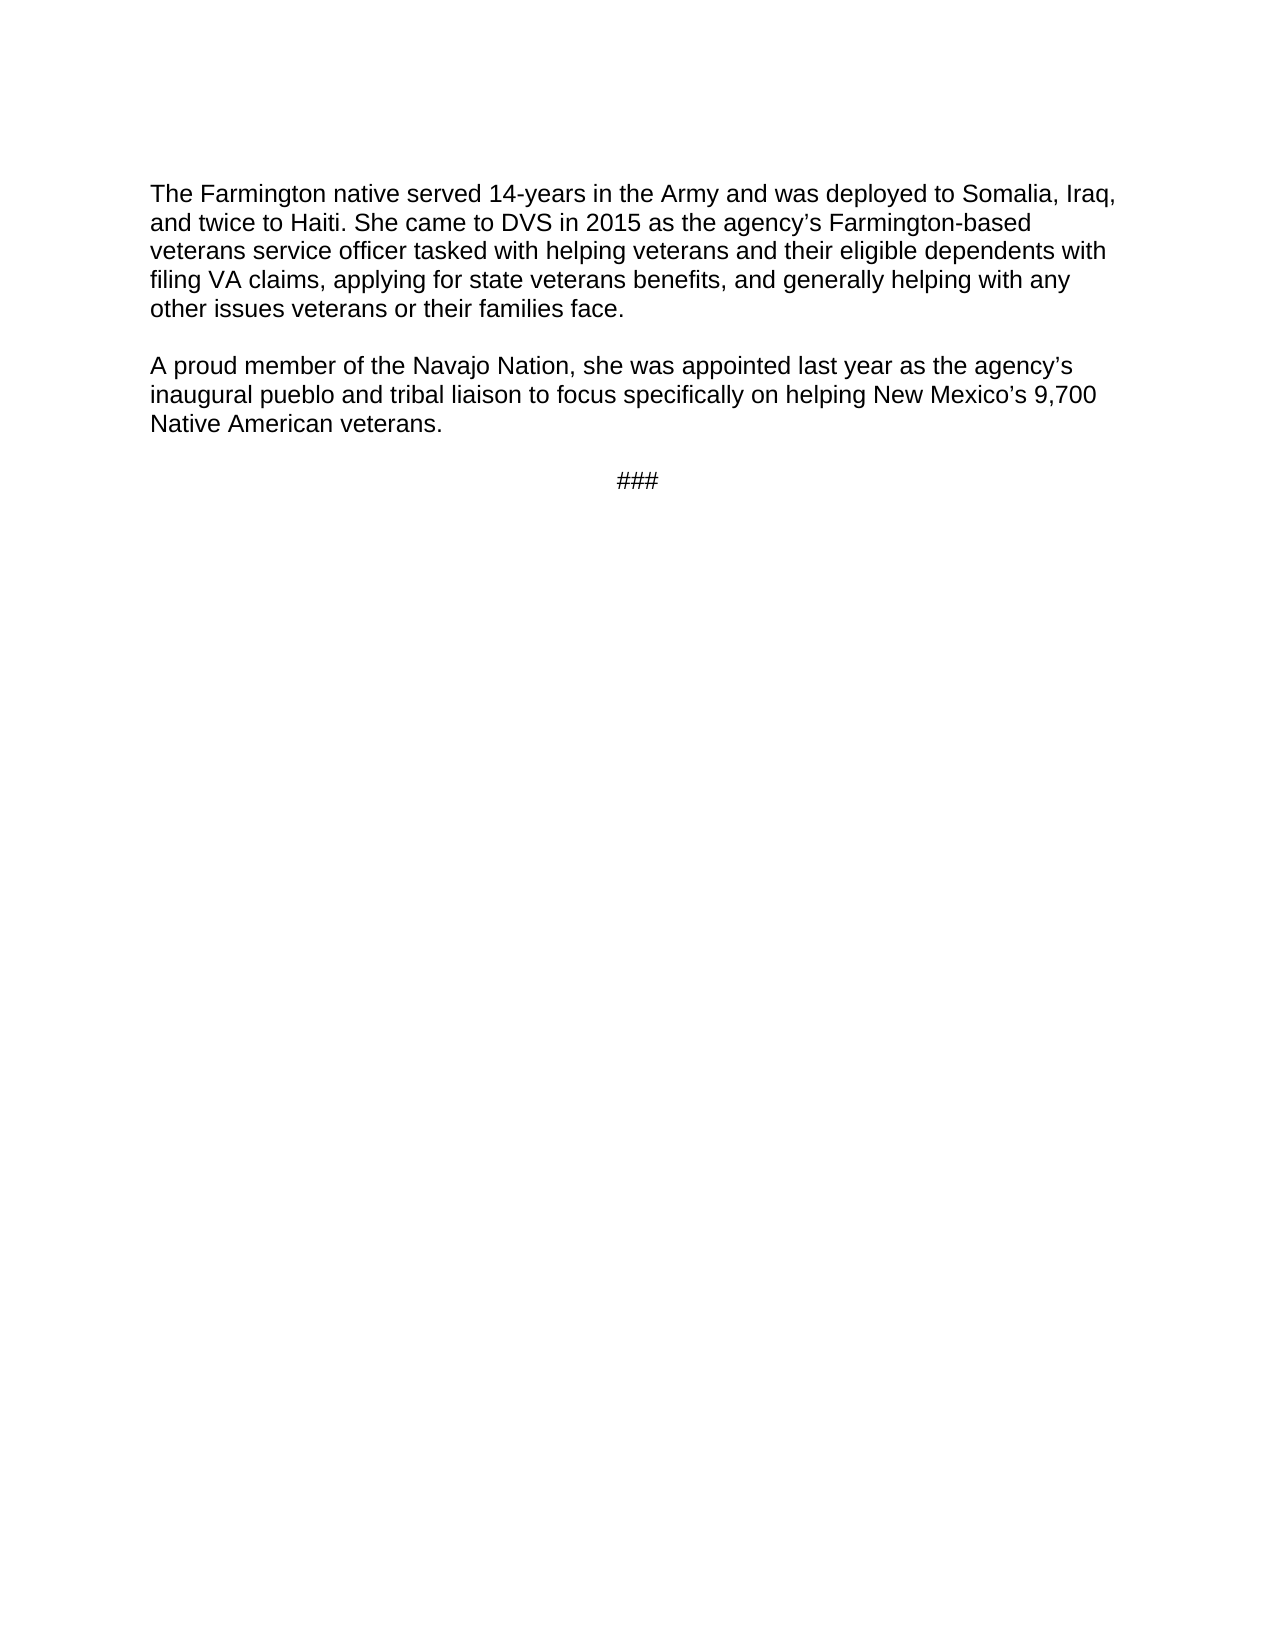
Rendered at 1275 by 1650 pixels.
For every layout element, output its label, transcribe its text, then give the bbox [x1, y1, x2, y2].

text A proud member of the Navajo Nation, she was appointed last year as the agency’s inaugural pueblo and tribal liaison to focus specifically on helping New Mexico’s 9,700 Native American veterans. [150, 351, 1125, 437]
text ### [150, 466, 1125, 495]
text The Farmington native served 14-years in the Army and was deployed to Somalia, Iraq, and twice to Haiti. She came to DVS in 2015 as the agency’s Farmington-based veterans service officer tasked with helping veterans and their eligible dependents with filing VA claims, applying for state veterans benefits, and generally helping with any other issues veterans or their families face. [150, 179, 1125, 322]
